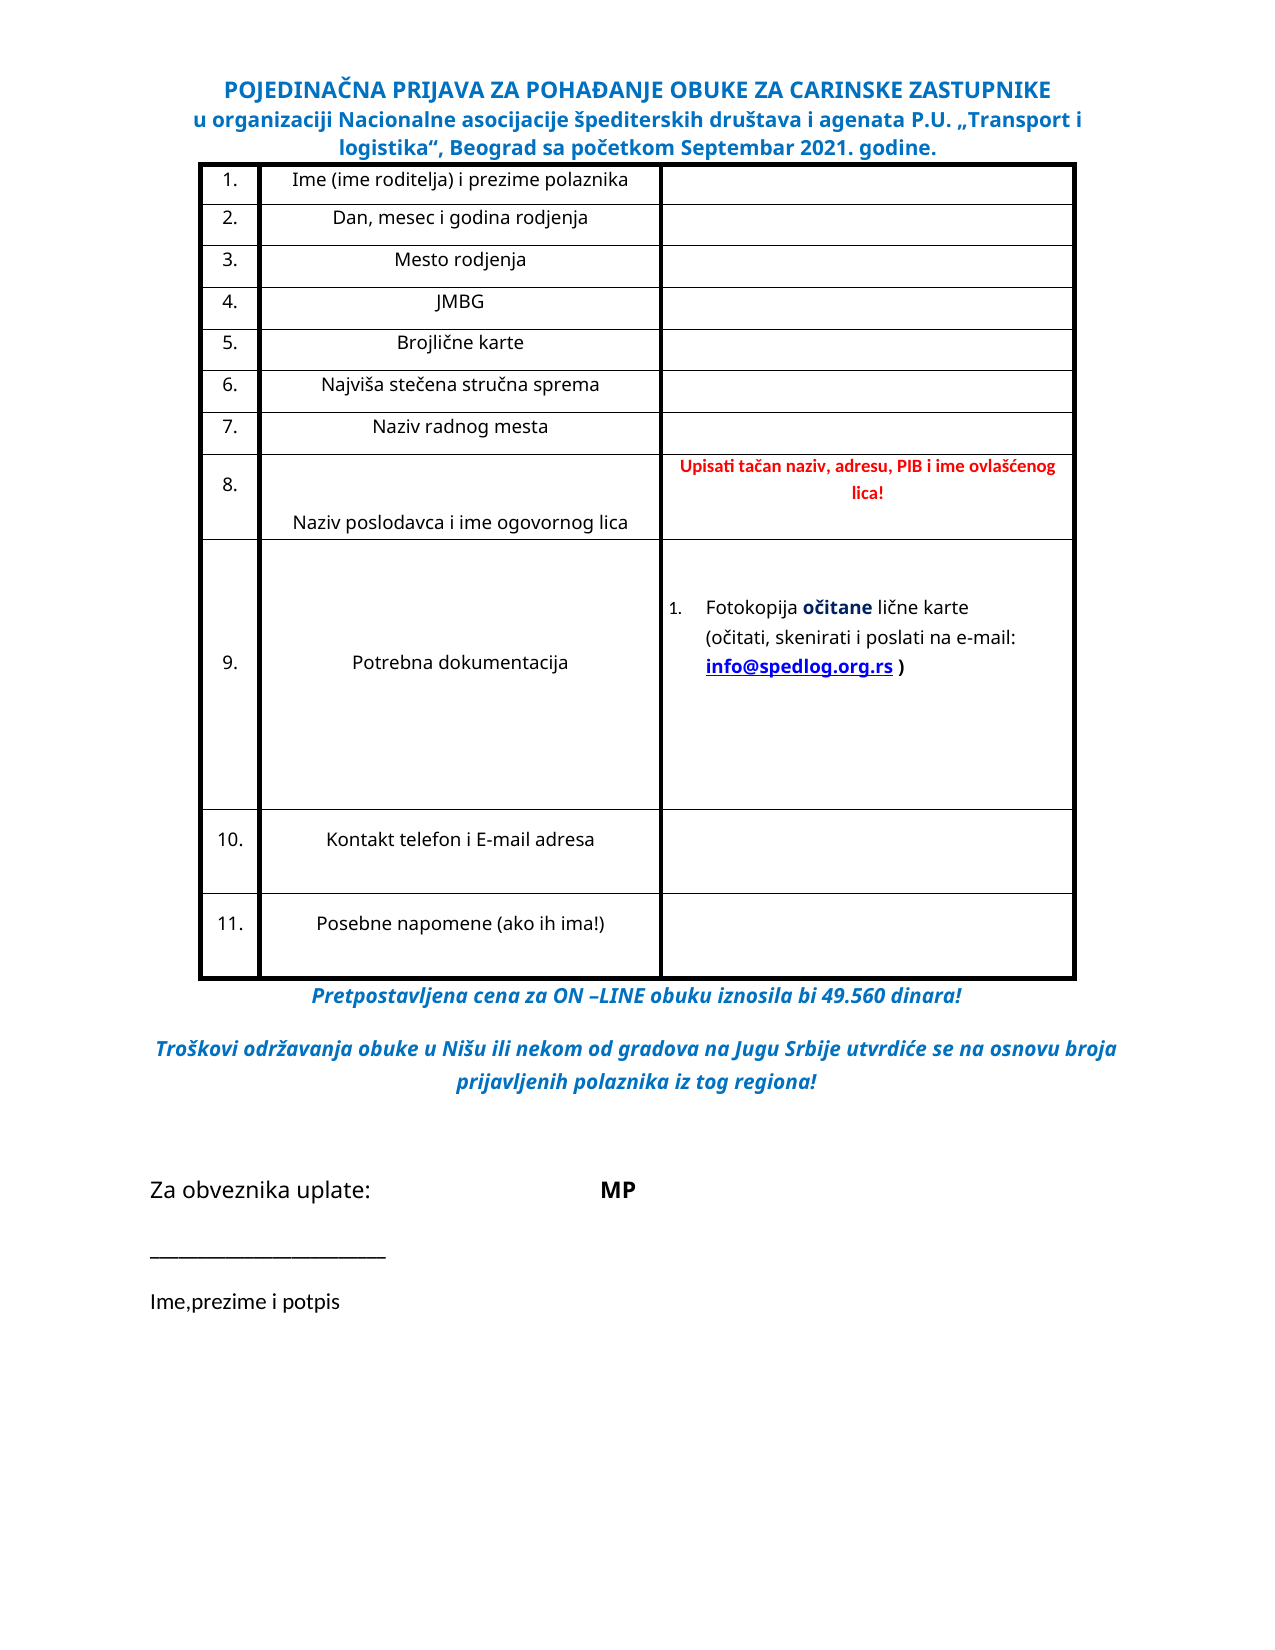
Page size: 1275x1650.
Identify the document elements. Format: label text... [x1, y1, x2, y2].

text _________________________ [150, 1230, 1125, 1262]
text Za obveznika uplate: MP [150, 1174, 1125, 1205]
table_header Ime (ime roditelja) i prezime polaznika [262, 167, 659, 204]
table_cell Posebne napomene (ako ih ima!) [262, 894, 659, 976]
table_cell Brojlične karte [262, 330, 659, 370]
table_cell [663, 371, 1072, 412]
table_cell [663, 413, 1072, 454]
table_cell [663, 288, 1072, 329]
table_cell JMBG [262, 288, 659, 329]
table_cell 8. [203, 455, 257, 539]
table_cell 2. [203, 205, 257, 245]
table_cell Potrebna dokumentacija [262, 540, 659, 809]
table_cell 11. [203, 894, 257, 976]
text Pretpostavljena cena za ON –LINE obuku iznosila bi 49.560 dinara! [150, 981, 1125, 1009]
subtitle u organizaciji Nacionalne asocijacije špediterskih društava i agenata P.U. „Transport i logistika“, Beograd sa početkom Septembar 2021. godine. [150, 105, 1125, 162]
text Ime,prezime i potpis [150, 1287, 1125, 1315]
text Troškovi održavanja obuke u Nišu ili nekom od gradova na Jugu Srbije utvrdiće se na osnovu broja prijavljenih polaznika iz tog regiona! [150, 1034, 1125, 1095]
table_cell Kontakt telefon i E-mail adresa [262, 810, 659, 893]
table_cell [663, 894, 1072, 976]
table_cell [663, 246, 1072, 287]
table_cell Upisati tačan naziv, adresu, PIB i ime ovlašćenog lica! [663, 455, 1072, 539]
table_cell 10. [203, 810, 257, 893]
table_cell 9. [203, 540, 257, 809]
table_cell 4. [203, 288, 257, 329]
table_cell [663, 205, 1072, 245]
table_cell [663, 330, 1072, 370]
table_cell 7. [203, 413, 257, 454]
table_header [663, 167, 1072, 204]
subtitle POJEDINAČNA PRIJAVA ZA POHAĐANJE OBUKE ZA CARINSKE ZASTUPNIKE [150, 74, 1125, 105]
table_cell Mesto rodjenja [262, 246, 659, 287]
table_cell Naziv radnog mesta [262, 413, 659, 454]
table_cell [663, 810, 1072, 893]
table_cell Fotokopija očitane lične karte (očitati, skenirati i poslati na e-mail: info@spedlog.org.rs ) [663, 540, 1072, 809]
table_cell Najviša stečena stručna sprema [262, 371, 659, 412]
table_cell Naziv poslodavca i ime ogovornog lica царинском поступку [262, 455, 659, 539]
table_cell Dan, mesec i godina rodjenja [262, 205, 659, 245]
table_cell 3. [203, 246, 257, 287]
table_cell 5. [203, 330, 257, 370]
table_cell 6. [203, 371, 257, 412]
table_header 1. [203, 167, 257, 204]
